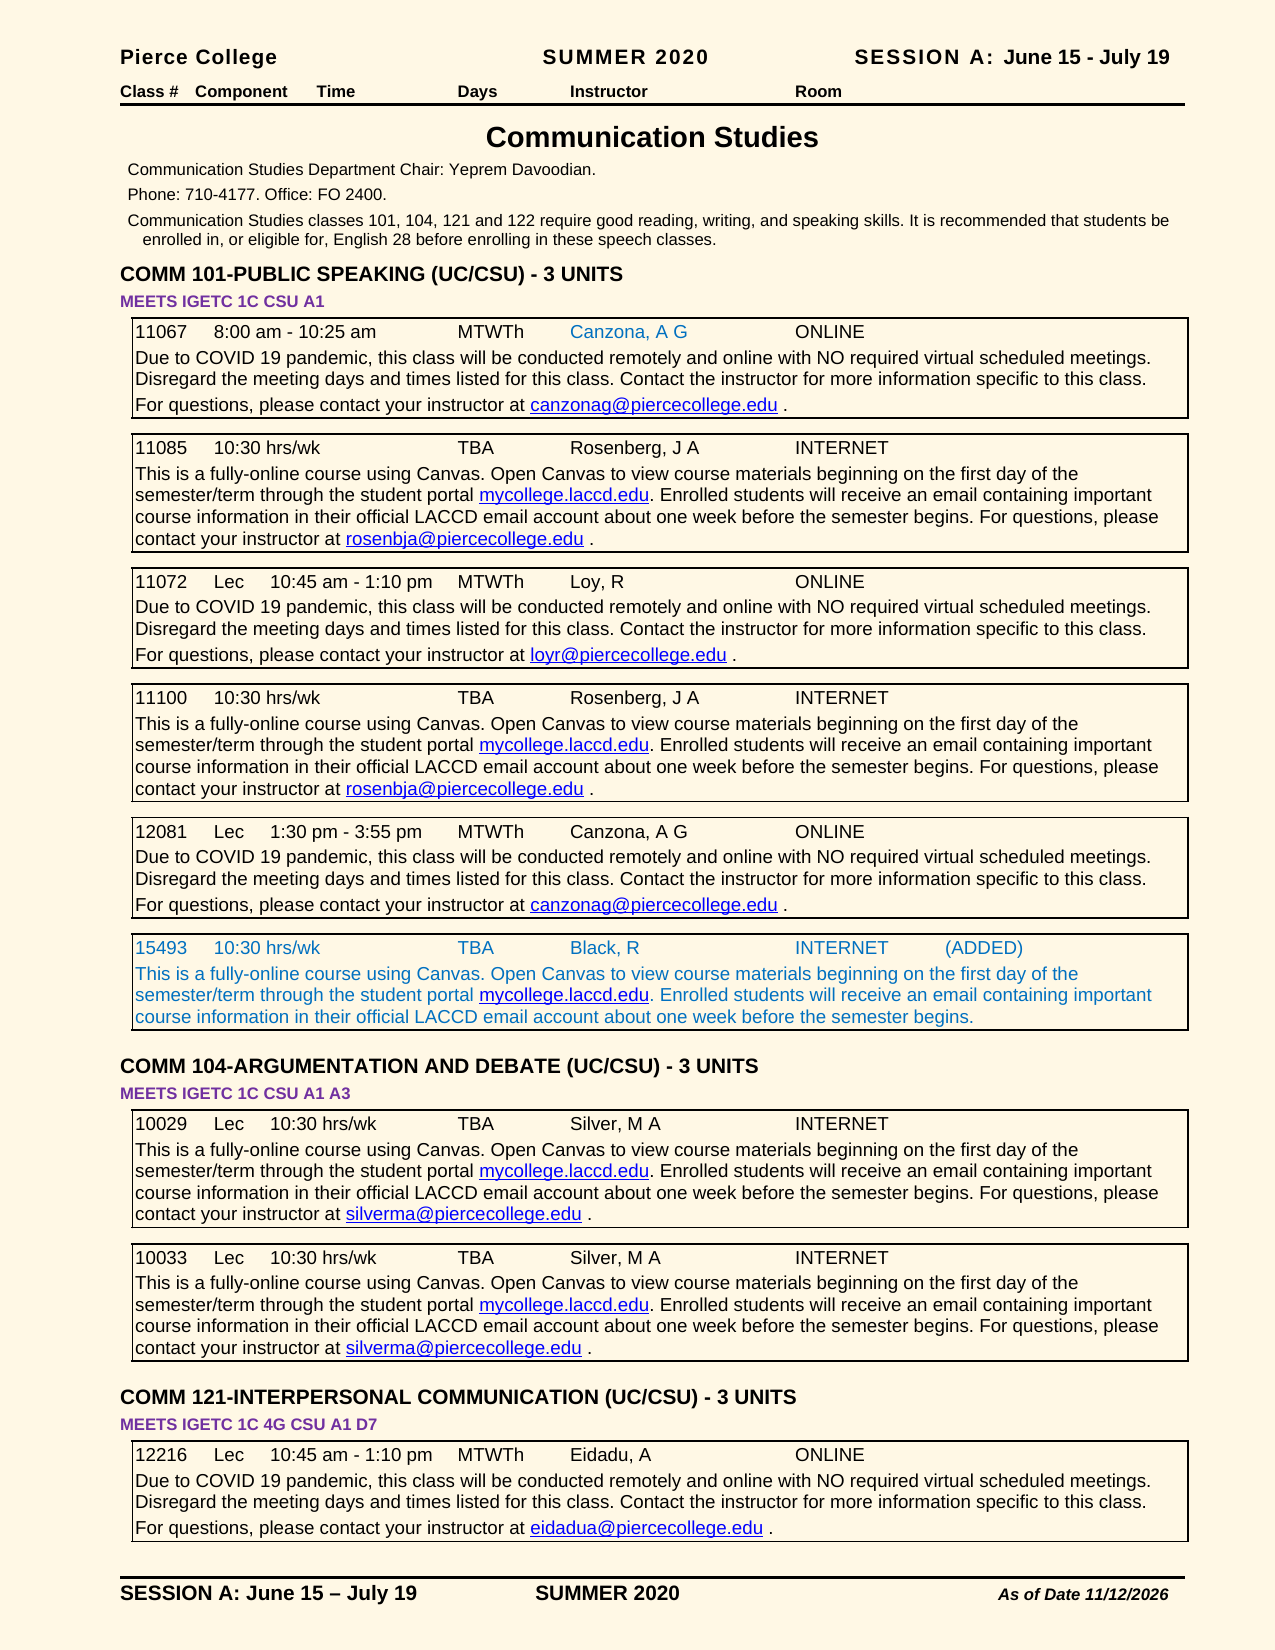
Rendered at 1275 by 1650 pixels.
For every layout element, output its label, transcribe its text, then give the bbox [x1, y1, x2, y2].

text Communication Studies Department Chair: Yeprem Davoodian. [127, 160, 1185, 179]
text Due to COVID 19 pandemic, this class will be conducted remotely and online with NO required virtual scheduled meetings. Disregard the meeting days and times listed for this class. Contact the instructor for more information specific to this class. [133, 593, 1187, 639]
title COMM 121-Interpersonal Communication (UC/CSU) - 3 Units [120, 1385, 1185, 1409]
text For questions, please contact your instructor at loyr@piercecollege.edu . [133, 640, 1187, 667]
subtitle Communication Studies [120, 120, 1185, 153]
text This is a fully-online course using Canvas. Open Canvas to view course materials beginning on the first day of the semester/term through the student portal mycollege.laccd.edu. Enrolled students will receive an email containing important course information in their official LACCD email account about one week before the semester begins. For questions, please contact your instructor at silverma@piercecollege.edu . [133, 1268, 1187, 1360]
text Meets IGETC 1C CSU A1 A3 [120, 1084, 1185, 1103]
text This is a fully-online course using Canvas. Open Canvas to view course materials beginning on the first day of the semester/term through the student portal mycollege.laccd.edu. Enrolled students will receive an email containing important course information in their official LACCD email account about one week before the semester begins. For questions, please contact your instructor at silverma@piercecollege.edu . [133, 1135, 1187, 1227]
text For questions, please contact your instructor at eidadua@piercecollege.edu . [133, 1513, 1187, 1541]
text Due to COVID 19 pandemic, this class will be conducted remotely and online with NO required virtual scheduled meetings. Disregard the meeting days and times listed for this class. Contact the instructor for more information specific to this class. [133, 343, 1187, 389]
title COMM 104-Argumentation And Debate (UC/CSU) - 3 Units [120, 1053, 1185, 1077]
text 10033 Lec 10:30 hrs/wk TBA Silver, M A INTERNET [133, 1245, 1187, 1268]
text 12081 Lec 1:30 pm - 3:55 pm MTWTh Canzona, A G ONLINE [133, 818, 1187, 842]
text Communication Studies classes 101, 104, 121 and 122 require good reading, writing, and speaking skills. It is recommended that students be enrolled in, or eligible for, English 28 before enrolling in these speech classes. [127, 211, 1185, 249]
text For questions, please contact your instructor at canzonag@piercecollege.edu . [133, 390, 1187, 417]
title COMM 101-Public Speaking (UC/CSU) - 3 Units [120, 261, 1185, 285]
text 10029 Lec 10:30 hrs/wk TBA Silver, M A INTERNET [133, 1111, 1187, 1134]
text 11072 Lec 10:45 am - 1:10 pm MTWTh Loy, R ONLINE [133, 569, 1187, 592]
text 11085 10:30 hrs/wk TBA Rosenberg, J A INTERNET [133, 435, 1187, 458]
text Meets IGETC 1C 4G CSU A1 D7 [120, 1415, 1185, 1434]
text This is a fully-online course using Canvas. Open Canvas to view course materials beginning on the first day of the semester/term through the student portal mycollege.laccd.edu. Enrolled students will receive an email containing important course information in their official LACCD email account about one week before the semester begins. For questions, please contact your instructor at rosenbja@piercecollege.edu . [133, 709, 1187, 801]
text This is a fully-online course using Canvas. Open Canvas to view course materials beginning on the first day of the semester/term through the student portal mycollege.laccd.edu. Enrolled students will receive an email containing important course information in their official LACCD email account about one week before the semester begins. For questions, please contact your instructor at rosenbja@piercecollege.edu . [133, 459, 1187, 551]
text For questions, please contact your instructor at canzonag@piercecollege.edu . [133, 890, 1187, 917]
text Phone: 710-4177. Office: FO 2400. [127, 185, 1185, 204]
text 15493 10:30 hrs/wk TBA Black, R INTERNET (ADDED) [133, 935, 1187, 958]
text Meets IGETC 1C CSU A1 [120, 292, 1185, 311]
text Due to COVID 19 pandemic, this class will be conducted remotely and online with NO required virtual scheduled meetings. Disregard the meeting days and times listed for this class. Contact the instructor for more information specific to this class. [133, 1466, 1187, 1513]
text 12216 Lec 10:45 am - 1:10 pm MTWTh Eidadu, A ONLINE [133, 1442, 1187, 1466]
text Due to COVID 19 pandemic, this class will be conducted remotely and online with NO required virtual scheduled meetings. Disregard the meeting days and times listed for this class. Contact the instructor for more information specific to this class. [133, 843, 1187, 889]
text 11067 8:00 am - 10:25 am MTWTh Canzona, A G ONLINE [133, 319, 1187, 342]
text 11100 10:30 hrs/wk TBA Rosenberg, J A INTERNET [133, 685, 1187, 708]
text This is a fully-online course using Canvas. Open Canvas to view course materials beginning on the first day of the semester/term through the student portal mycollege.laccd.edu. Enrolled students will receive an email containing important course information in their official LACCD email account about one week before the semester begins. [133, 959, 1187, 1029]
